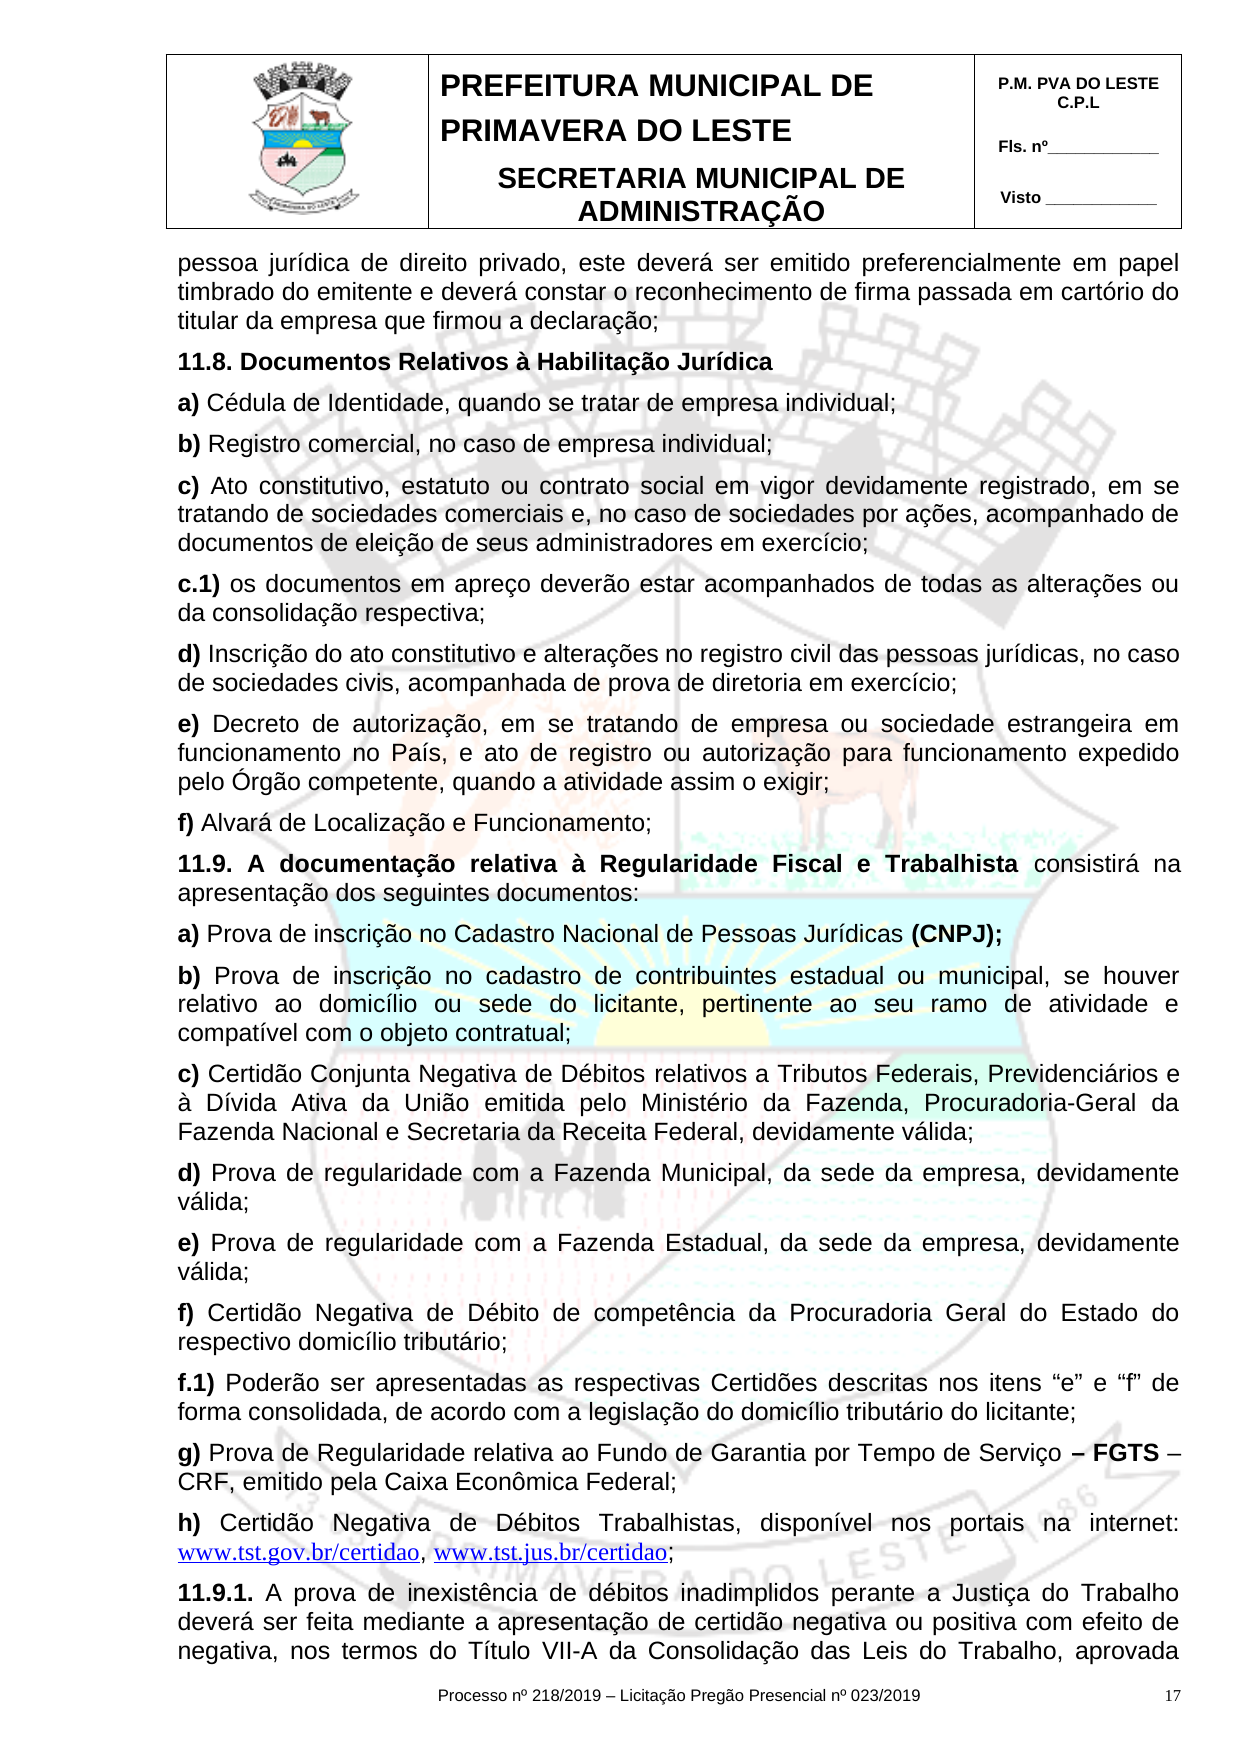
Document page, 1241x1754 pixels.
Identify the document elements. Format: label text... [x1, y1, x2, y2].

text a) Prova de inscrição no Cadastro Nacional de Pessoas Jurídicas (CNPJ); [177, 919, 1181, 948]
text b) Registro comercial, no caso de empresa individual; [177, 429, 1181, 458]
text d) Inscrição do ato constitutivo e alterações no registro civil das pessoas jurídicas, no caso de sociedades civis, acompanhada de prova de diretoria em exercício; [177, 639, 1181, 697]
picture [242, 60, 363, 215]
text f.1) Poderão ser apresentadas as respectivas Certidões descritas nos itens “e” e “f” de forma consolidada, de acordo com a legislação do domicílio tributário do licitante; [177, 1368, 1181, 1426]
text e) Prova de regularidade com a Fazenda Estadual, da sede da empresa, devidamente válida; [177, 1228, 1181, 1286]
text f) Certidão Negativa de Débito de competência da Procuradoria Geral do Estado do respectivo domicílio tributário; [177, 1298, 1181, 1356]
text h) Certidão Negativa de Débitos Trabalhistas, disponível nos portais na internet: www.tst.gov.br/certidao, www.tst.jus.br/certidao; [177, 1508, 1181, 1566]
text f) Alvará de Localização e Funcionamento; [177, 808, 1181, 837]
text e) Decreto de autorização, em se tratando de empresa ou sociedade estrangeira , e ato de registro ou autorização para funcionamento expedido pelo Órgão competente, quando a atividade assim o exigir; [177, 709, 1181, 796]
text d) Prova de regularidade com a Fazenda Municipal, da sede da empresa, devidamente válida; [177, 1158, 1181, 1216]
text 11.9. A documentação relativa à Regularidade Fiscal e Trabalhista consistirá na apresentação dos seguintes documentos: [177, 849, 1181, 907]
text g) Prova de Regularidade relativa ao Fundo de Garantia por Tempo de Serviço – FGTS – CRF, emitido pela Caixa Econômica Federal; [177, 1438, 1181, 1496]
text b) Prova de inscrição no cadastro de contribuintes estadual ou municipal, se houver relativo ao domicílio ou sede do licitante, pertinente ao seu ramo de atividade e compatível com o objeto contratual; [177, 961, 1181, 1047]
text a) Cédula de Identidade, quando se tratar de empresa individual; [177, 388, 1181, 417]
text 11.8. Documentos Relativos à Habilitação Jurídica [177, 347, 1181, 376]
text c) Certidão Conjunta Negativa de Débitos relativos a Tributos Federais, Previdenciários e à Dívida Ativa da União emitida pelo Ministério da Fazenda, Procuradoria-Geral da Fazenda Nacional e Secretaria da Receita Federal, devidamente válida; [177, 1059, 1181, 1146]
text c.1) os documentos em apreço deverão estar acompanhados de todas as alterações ou da consolidação respectiva; [177, 569, 1181, 627]
text c) Ato constitutivo, estatuto ou contrato social em vigor devidamente registrado, em se tratando de sociedades comerciais e, no caso de sociedades por ações, acompanhado de documentos de eleição de seus administradores em exercício; [177, 471, 1181, 557]
